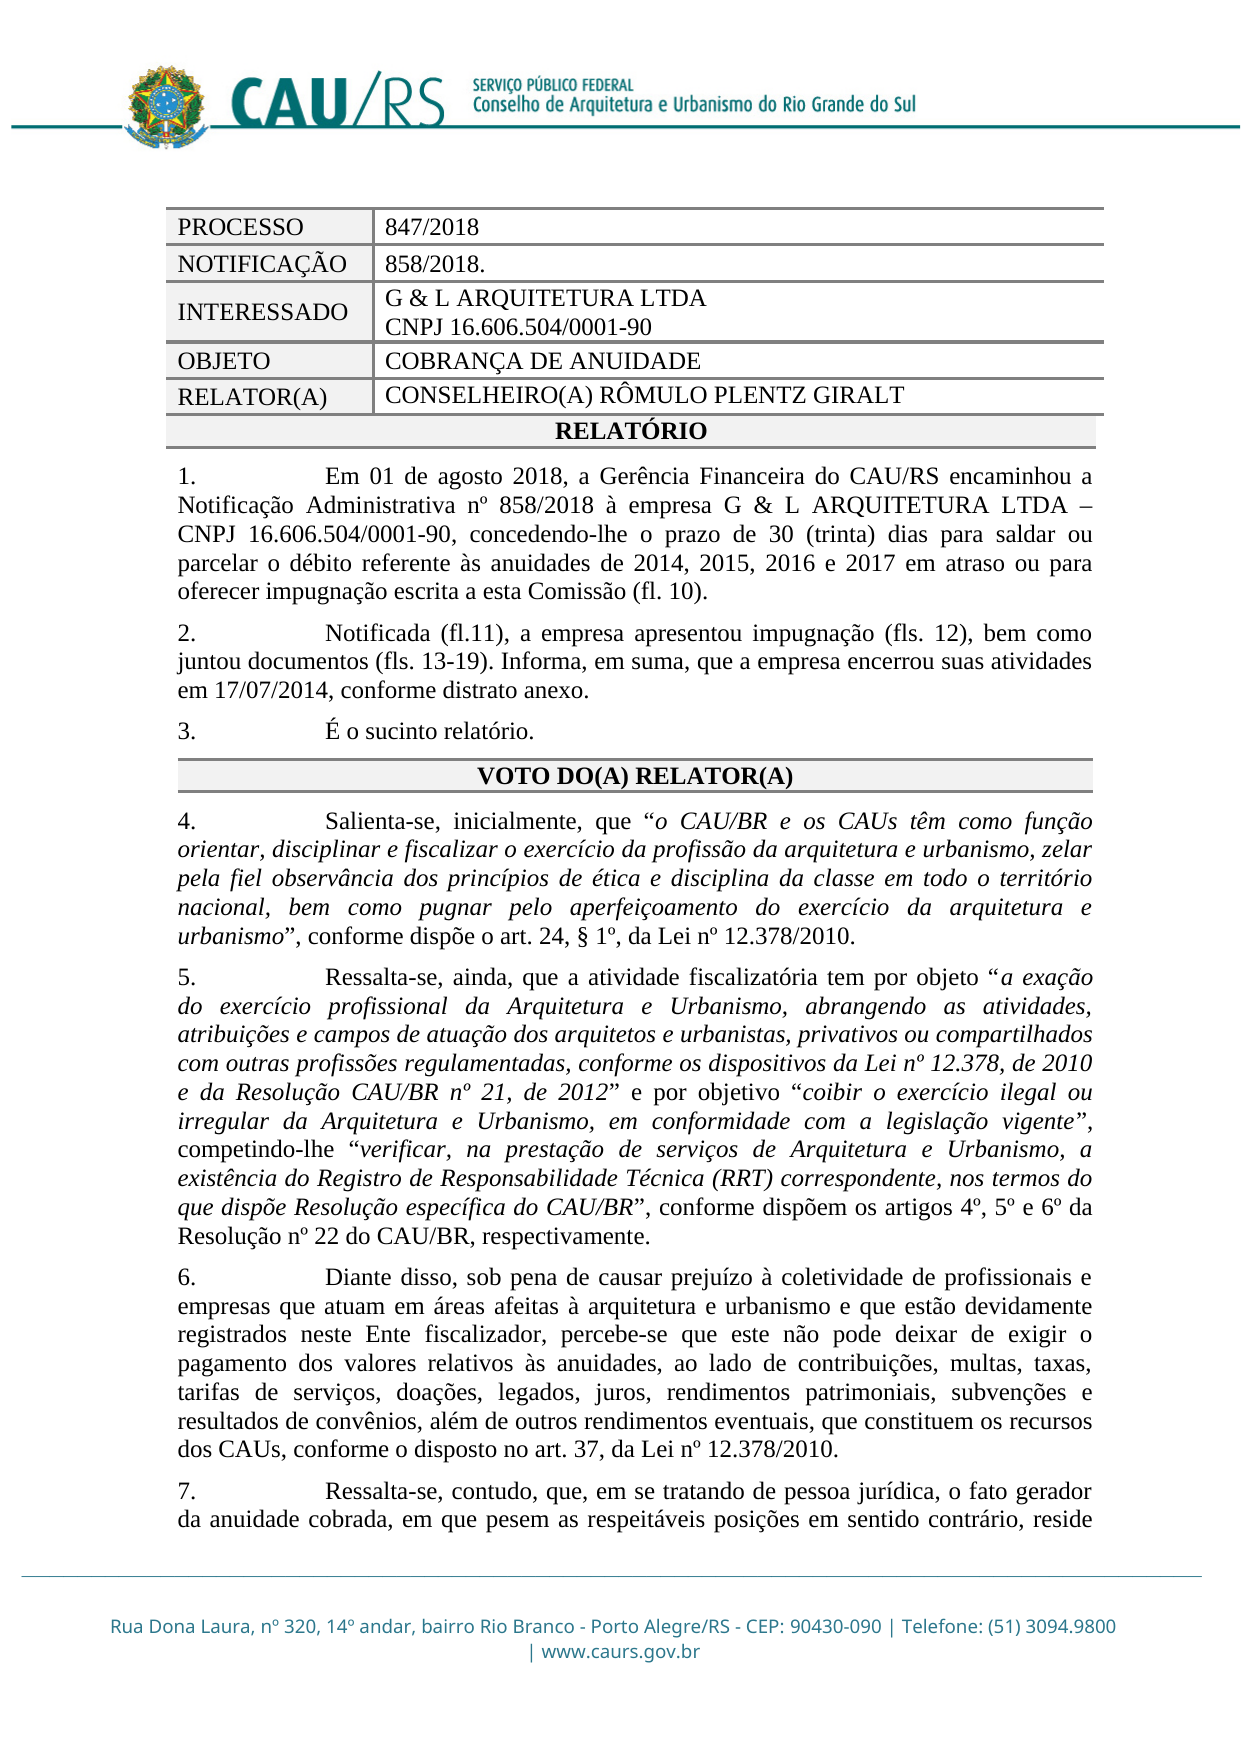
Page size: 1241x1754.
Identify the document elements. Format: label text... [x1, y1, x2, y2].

table_cell 858/2018. [375, 246, 1104, 280]
table_cell OBJETO [166, 344, 372, 377]
list Salienta-se, inicialmente, que “o CAU/BR e os CAUs têm como função orientar, disciplinar e fiscalizar o exercício da profissão da arquitetura e urbanismo, zelar pela fiel observância dos princípios de ética e disciplina da classe em todo o território nacional, bem como pugnar pelo aperfeiçoamento do exercício da arquitetura e urbanismo”, conforme dispõe o art. 24, § 1º, da Lei nº 12.378/2010. [177, 806, 1093, 949]
table_cell NOTIFICAÇÃO [166, 246, 372, 280]
list Diante disso, sob pena de causar prejuízo à coletividade de profissionais e empresas que atuam em áreas afeitas à arquitetura e urbanismo e que estão devidamente registrados neste Ente fiscalizador, percebe-se que este não pode deixar de exigir o pagamento dos valores relativos às anuidades, ao lado de contribuições, multas, taxas, tarifas de serviços, doações, legados, juros, rendimentos patrimoniais, subvenções e resultados de convênios, além de outros rendimentos eventuais, que constituem os recursos dos CAUs, conforme o disposto no art. 37, da Lei nº 12.378/2010. [177, 1262, 1093, 1463]
list Em 01 de agosto 2018, a Gerência Financeira do CAU/RS encaminhou a Notificação Administrativa nº 858/2018 à empresa G & L ARQUITETURA LTDA – CNPJ 16.606.504/0001-90, concedendo-lhe o prazo de 30 (trinta) dias para saldar ou parcelar o débito referente às anuidades de 2014, 2015, 2016 e 2017 em atraso ou para oferecer impugnação escrita a esta Comissão (fl. 10). [177, 461, 1093, 605]
table_header VOTO DO(A) RELATOR(A) [178, 761, 1093, 790]
table_cell INTERESSADO [166, 283, 372, 340]
table_header PROCESSO [166, 210, 372, 243]
table_cell CONSELHEIRO(A) RÔMULO PLENTZ GIRALT [375, 380, 1104, 413]
list Notificada (fl.11), a empresa apresentou impugnação (fls. 12), bem como juntou documentos (fls. 13-19). Informa, em suma, que a empresa encerrou suas atividades em 17/07/2014, conforme distrato anexo. [177, 618, 1093, 704]
table_cell COBRANÇA DE ANUIDADE [375, 344, 1104, 377]
table_header 847/2018 [375, 210, 1104, 243]
list É o sucinto relatório. [177, 716, 1093, 745]
table_cell G & L ARQUITETURA LTDA CNPJ 16.606.504/0001-90 [375, 283, 1104, 340]
list Ressalta-se, ainda, que a atividade fiscalizatória tem por objeto “a exação do exercício profissional da Arquitetura e Urbanismo, abrangendo as atividades, atribuições e campos de atuação dos arquitetos e urbanistas, privativos ou compartilhados com outras profissões regulamentadas, conforme os dispositivos da Lei nº 12.378, de 2010 e da Resolução CAU/BR nº 21, de 2012” e por objetivo “coibir o exercício ilegal ou irregular da Arquitetura e Urbanismo, em conformidade com a legislação vigente”, competindo-lhe “verificar, na prestação de serviços de Arquitetura e Urbanismo, a existência do Registro de Responsabilidade Técnica (RRT) correspondente, nos termos do que dispõe Resolução específica do CAU/BR”, conforme dispõem os artigos 4º, 5º e 6º da Resolução nº 22 do CAU/BR, respectivamente. [177, 962, 1093, 1249]
picture [11, 0, 1241, 160]
table_cell RELATOR(A) [166, 380, 372, 413]
table_cell RELATÓRIO [166, 416, 1096, 446]
